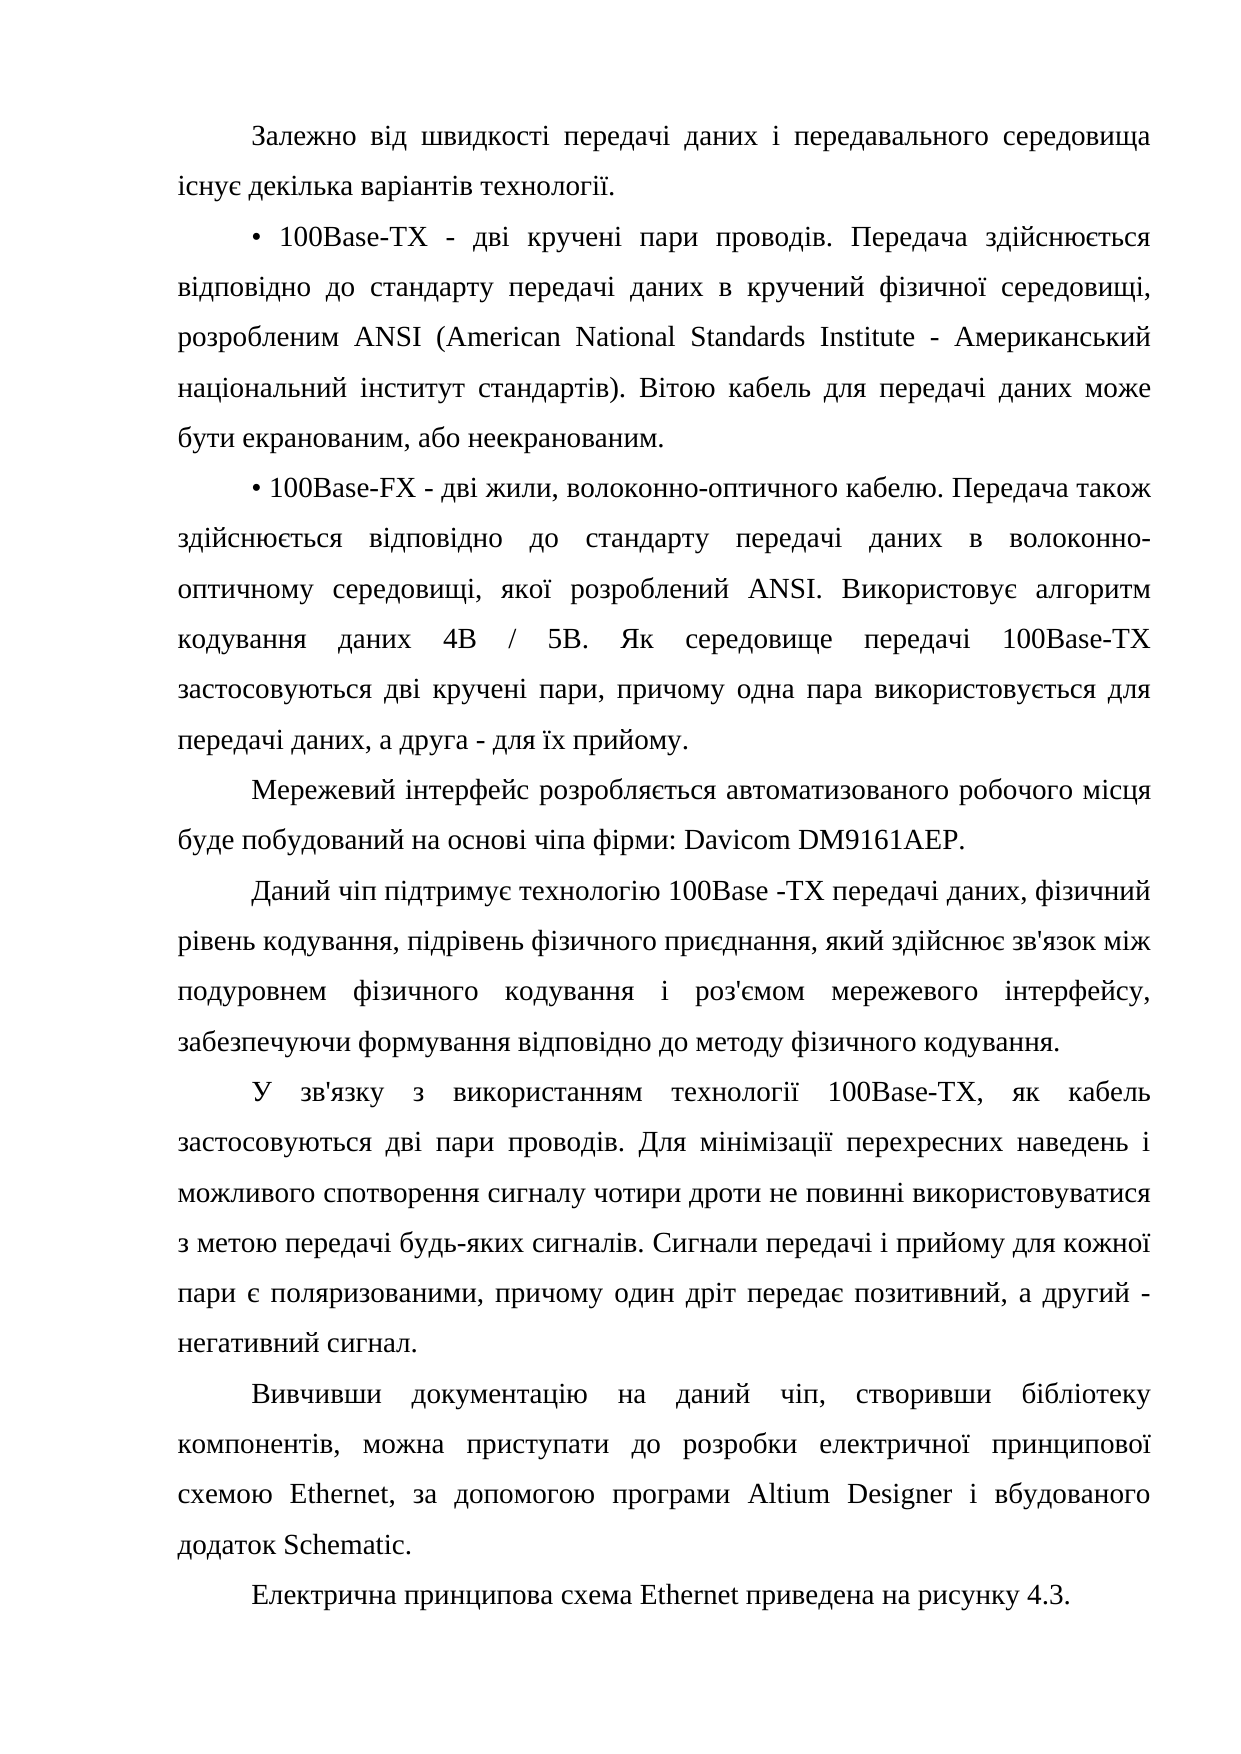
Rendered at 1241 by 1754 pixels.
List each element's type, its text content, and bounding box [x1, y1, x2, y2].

text • 100Base-FX - дві жили, волоконно-оптичного кабелю. Передача також здійснюється відповідно до стандарту передачі даних в волоконно-оптичному середовищі, якої розроблений ANSI. Використовує алгоритм кодування даних 4В / 5В. Як середовище передачі 100Base-TX застосовуються дві кручені пари, причому одна пара використовується для передачі даних, а друга - для їх прийому. [177, 470, 1152, 755]
text Електрична принципова схема Ethernet приведена на рисунку 4.3. [177, 1577, 1152, 1611]
text Залежно від швидкості передачі даних і передавального середовища існує декілька варіантів технології. [177, 118, 1152, 202]
text Даний чіп підтримує технологію 100Base -TX передачі даних, фізичний рівень кодування, підрівень фізичного приєднання, який здійснює зв'язок між подуровнем фізичного кодування і роз'ємом мережевого інтерфейсу, забезпечуючи формування відповідно до методу фізичного кодування. [177, 873, 1152, 1057]
text У зв'язку з використанням технології 100Base-TX, як кабель застосовуються дві пари проводів. Для мінімізації перехресних наведень і можливого спотворення сигналу чотири дроти не повинні використовуватися з метою передачі будь-яких сигналів. Сигнали передачі і прийому для кожної пари є поляризованими, причому один дріт передає позитивний, а другий - негативний сигнал. [177, 1074, 1152, 1359]
text • 100Base-TX - дві кручені пари проводів. Передача здійснюється відповідно до стандарту передачі даних в кручений фізичної середовищі, розробленим ANSI (American National Standards Institute - Американський національний інститут стандартів). Вітою кабель для передачі даних може бути екранованим, або неекранованим. [177, 219, 1152, 453]
text Мережевий інтерфейс розробляється автоматизованого робочого місця буде побудований на основі чіпа фірми: Davicom DM9161AEP. [177, 772, 1152, 856]
text Вивчивши документацію на даний чіп, створивши бібліотеку компонентів, можна приступати до розробки електричної принципової схемою Ethernet, за допомогою програми Altium Designer і вбудованого додаток Schematic. [177, 1376, 1152, 1560]
